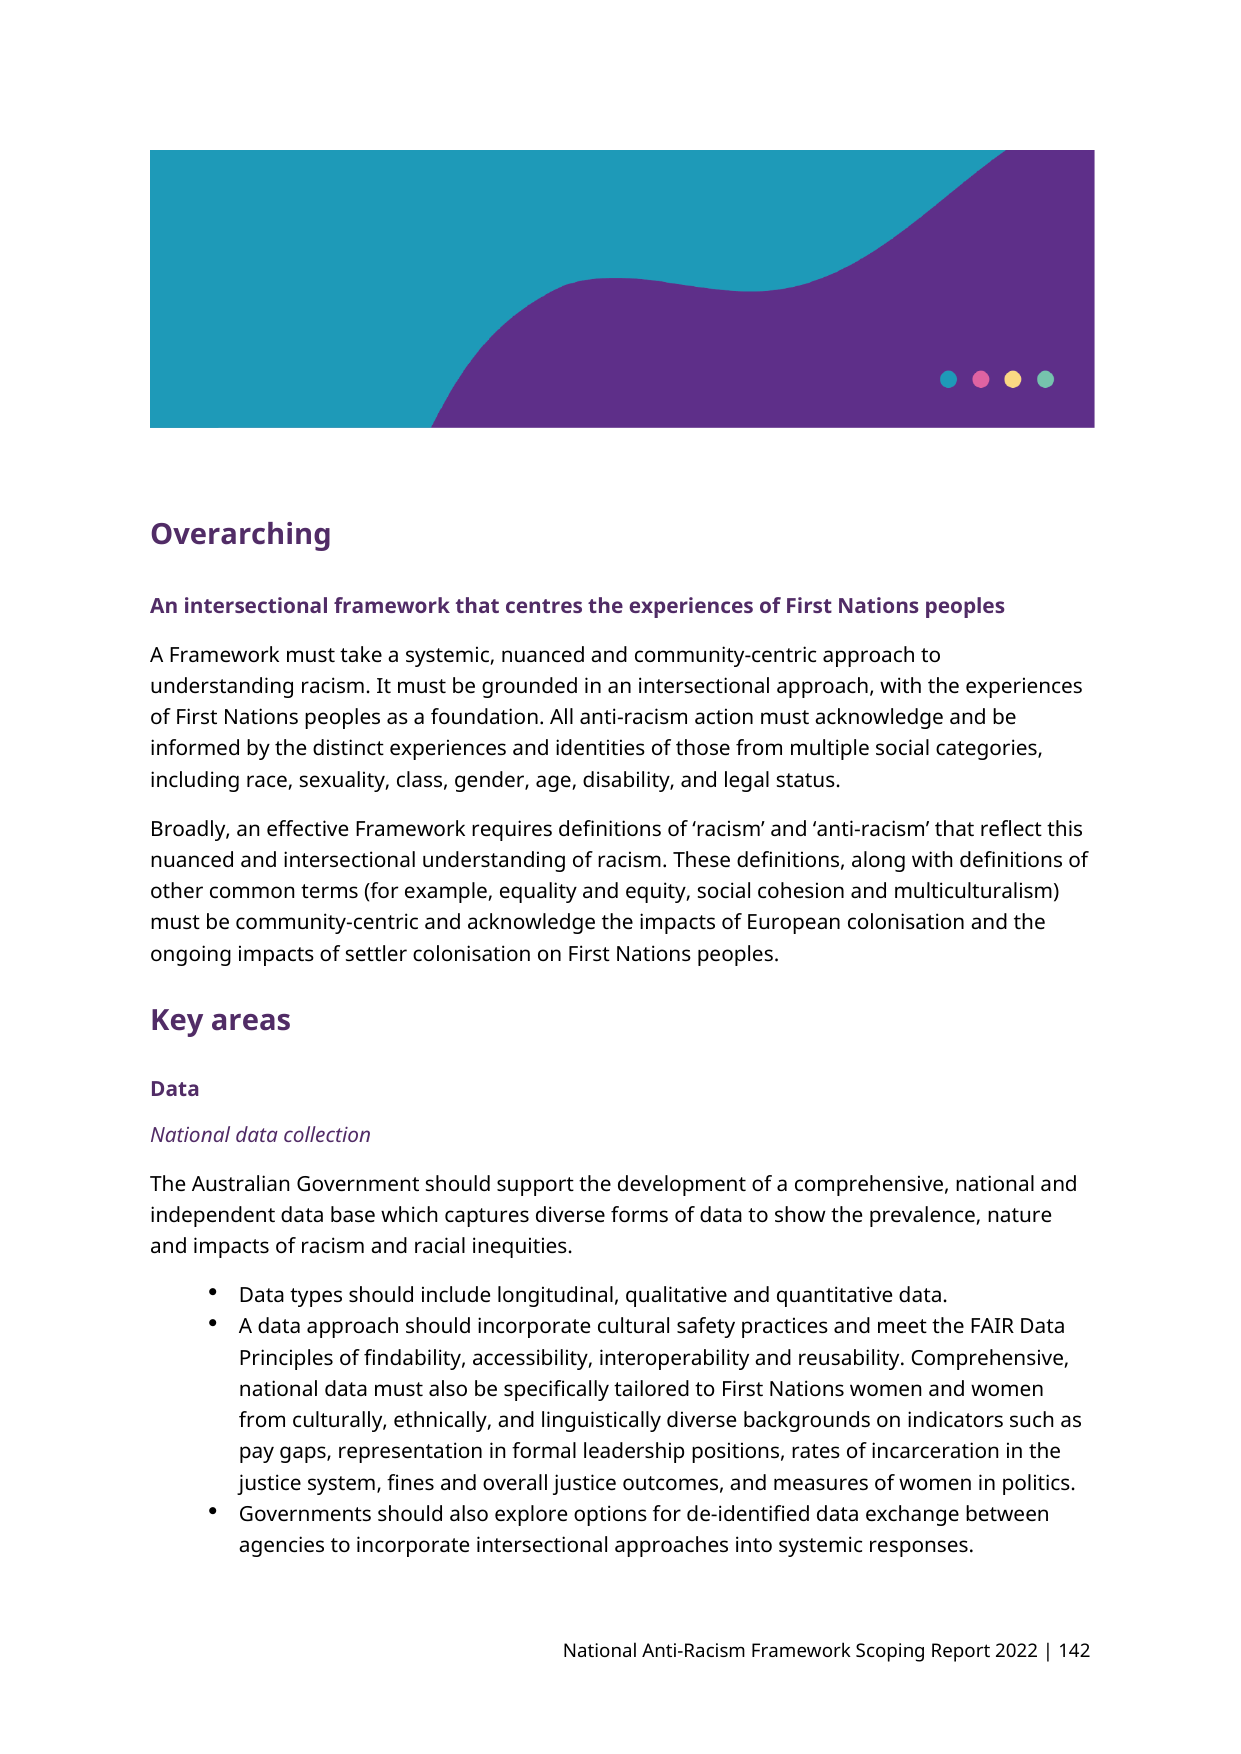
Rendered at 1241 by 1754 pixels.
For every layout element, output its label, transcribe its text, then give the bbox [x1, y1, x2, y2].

list Data types should include longitudinal, qualitative and quantitative data. [209, 1278, 1090, 1309]
subtitle Overarching [150, 514, 1090, 553]
list Governments should also explore options for de-identified data exchange between agencies to incorporate intersectional approaches into systemic responses. [209, 1496, 1090, 1559]
text The Australian Government should support the development of a comprehensive, national and independent data base which captures diverse forms of data to show the prevalence, nature and impacts of racism and racial inequities. [150, 1166, 1090, 1260]
subtitle An intersectional framework that centres the experiences of First Nations peoples [150, 591, 1090, 619]
text Broadly, an effective Framework requires definitions of ‘racism’ and ‘anti-racism’ that reflect this nuanced and intersectional understanding of racism. These definitions, along with definitions of other common terms (for example, equality and equity, social cohesion and multiculturalism) must be community-centric and acknowledge the impacts of European colonisation and the ongoing impacts of settler colonisation on First Nations peoples. [150, 811, 1090, 967]
text A Framework must take a systemic, nuanced and community-centric approach to understanding racism. It must be grounded in an intersectional approach, with the experiences of First Nations peoples as a foundation. All anti-racism action must acknowledge and be informed by the distinct experiences and identities of those from multiple social categories, including race, sexuality, class, gender, age, disability, and legal status. [150, 637, 1090, 793]
list A data approach should incorporate cultural safety practices and meet the FAIR Data Principles of findability, accessibility, interoperability and reusability. Comprehensive, national data must also be specifically tailored to First Nations women and women from culturally, ethnically, and linguistically diverse backgrounds on indicators such as pay gaps, representation in formal leadership positions, rates of incarceration in the justice system, fines and overall justice outcomes, and measures of women in politics. [209, 1309, 1090, 1496]
picture [150, 150, 1095, 428]
subtitle Key areas [150, 1005, 1090, 1036]
subtitle Data [150, 1074, 1090, 1102]
subtitle National data collection [150, 1120, 1090, 1148]
